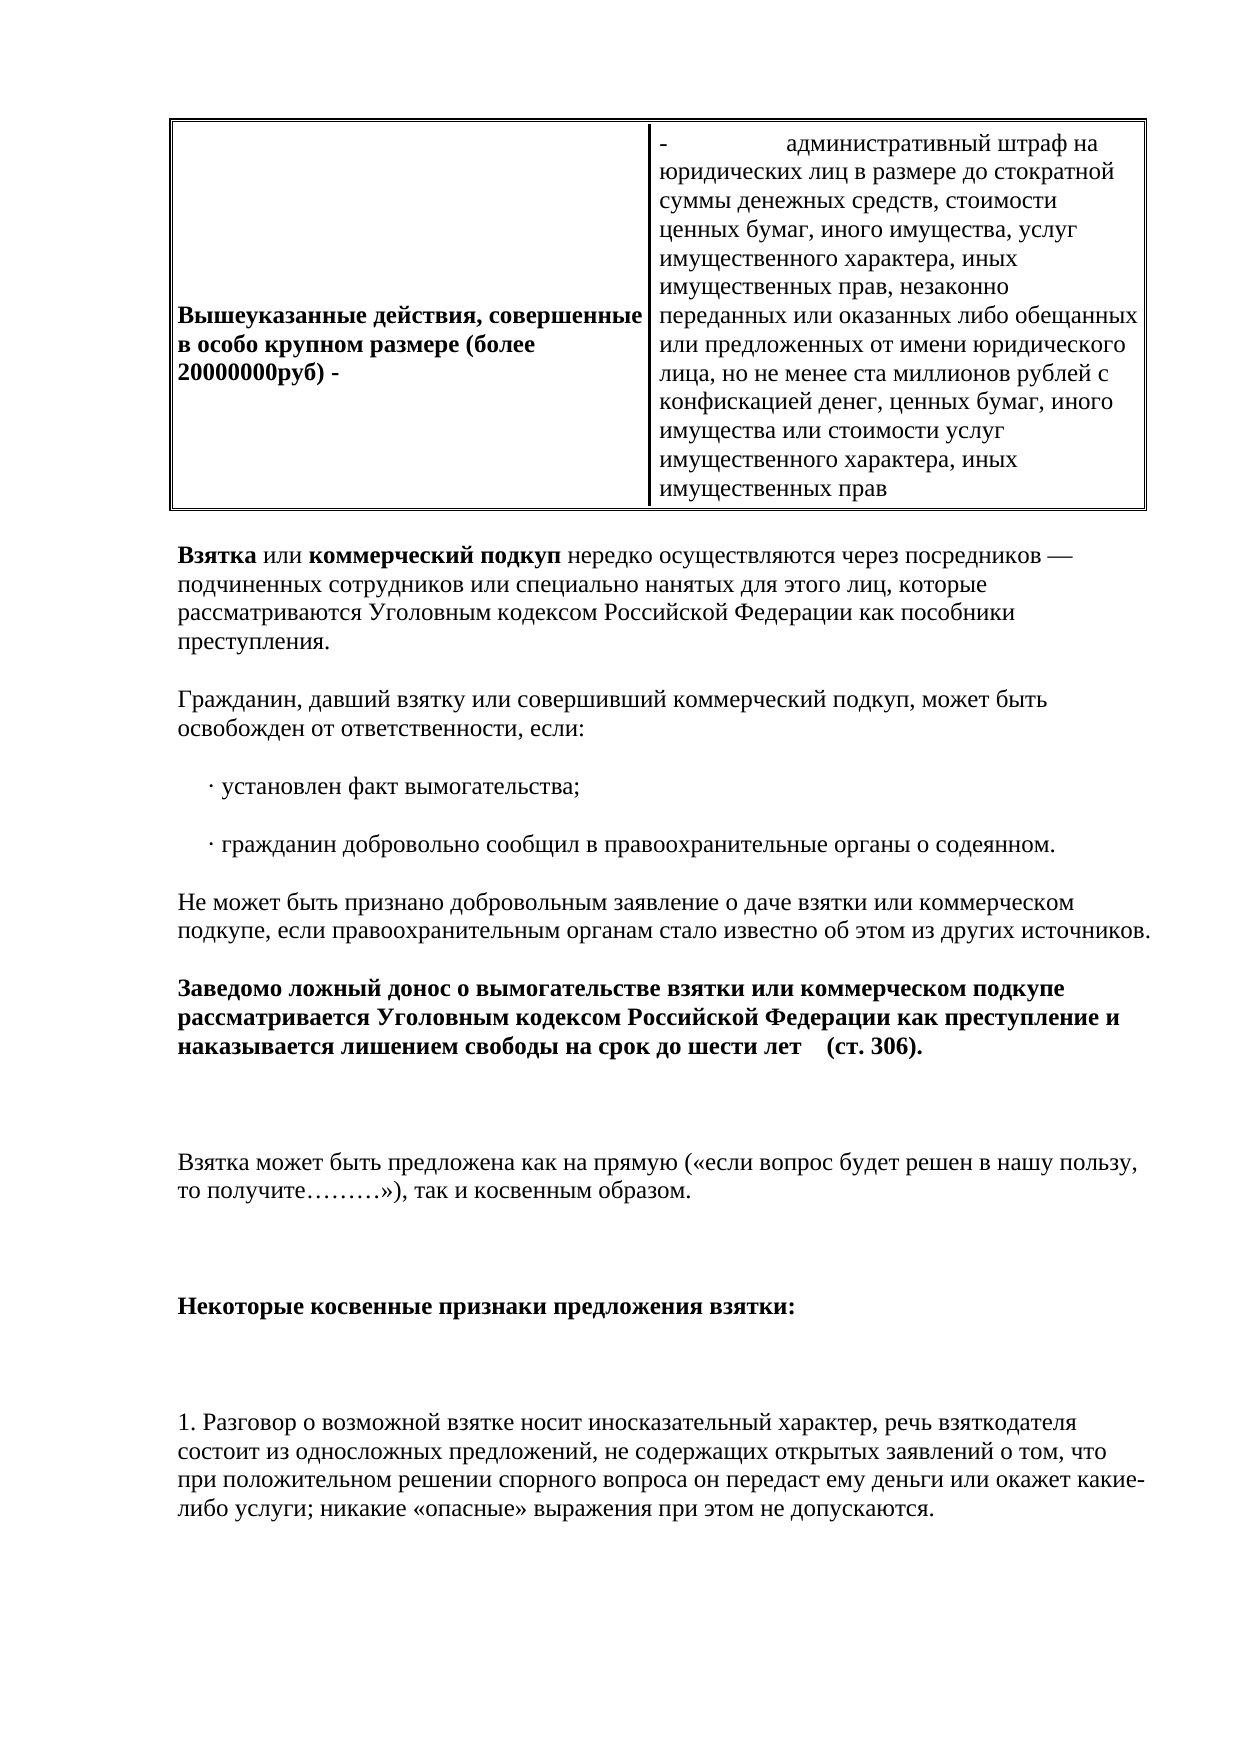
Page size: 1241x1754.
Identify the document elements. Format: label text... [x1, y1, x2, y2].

text · установлен факт вымогательства; [207, 771, 1152, 799]
table_cell - административный штраф на юридических лиц в размере до стократной суммы денежных средств, стоимости ценных бумаг, иного имущества, услуг имущественного характера, иных имущественных прав, незаконно переданных или оказанных либо обещанных или предложенных от имени юридического лица, но не менее ста миллионов рублей с конфискацией денег, ценных бумаг, иного имущества или стоимости услуг имущественного характера, иных имущественных прав [649, 122, 1144, 508]
table_cell Вышеуказанные действия, совершенные в особо крупном размере (более 20000000руб) - [173, 122, 649, 508]
text Взятка или коммерческий подкуп нередко осуществляются через посредников — подчиненных сотрудников или специально нанятых для этого лиц, которые рассматриваются Уголовным кодексом Российской Федерации как пособники преступления. [177, 540, 1152, 655]
text Не может быть признано добровольным заявление о даче взятки или коммерческом подкупе, если правоохранительным органам стало известно об этом из других источников. [177, 887, 1152, 944]
text Заведомо ложный донос о вымогательстве взятки или коммерческом подкупе рассматривается Уголовным кодексом Российской Федерации как преступление и наказывается лишением свободы на срок до шести лет (ст. 306). [177, 973, 1152, 1059]
text Гражданин, давший взятку или совершивший коммерческий подкуп, может быть освобожден от ответственности, если: [177, 684, 1152, 742]
text Взятка может быть предложена как на прямую («если вопрос будет решен в нашу пользу, то получите………»), так и косвенным образом. [177, 1147, 1152, 1204]
text · гражданин добровольно сообщил в правоохранительные органы о содеянном. [207, 829, 1152, 857]
text Некоторые косвенные признаки предложения взятки: [177, 1291, 1152, 1320]
text 1. Разговор о возможной взятке носит иносказательный характер, речь взяткодателя состоит из односложных предложений, не содержащих открытых заявлений о том, что при положительном решении спорного вопроса он передаст ему деньги или окажет какие-либо услуги; никакие «опасные» выражения при этом не допускаются. [177, 1407, 1152, 1522]
